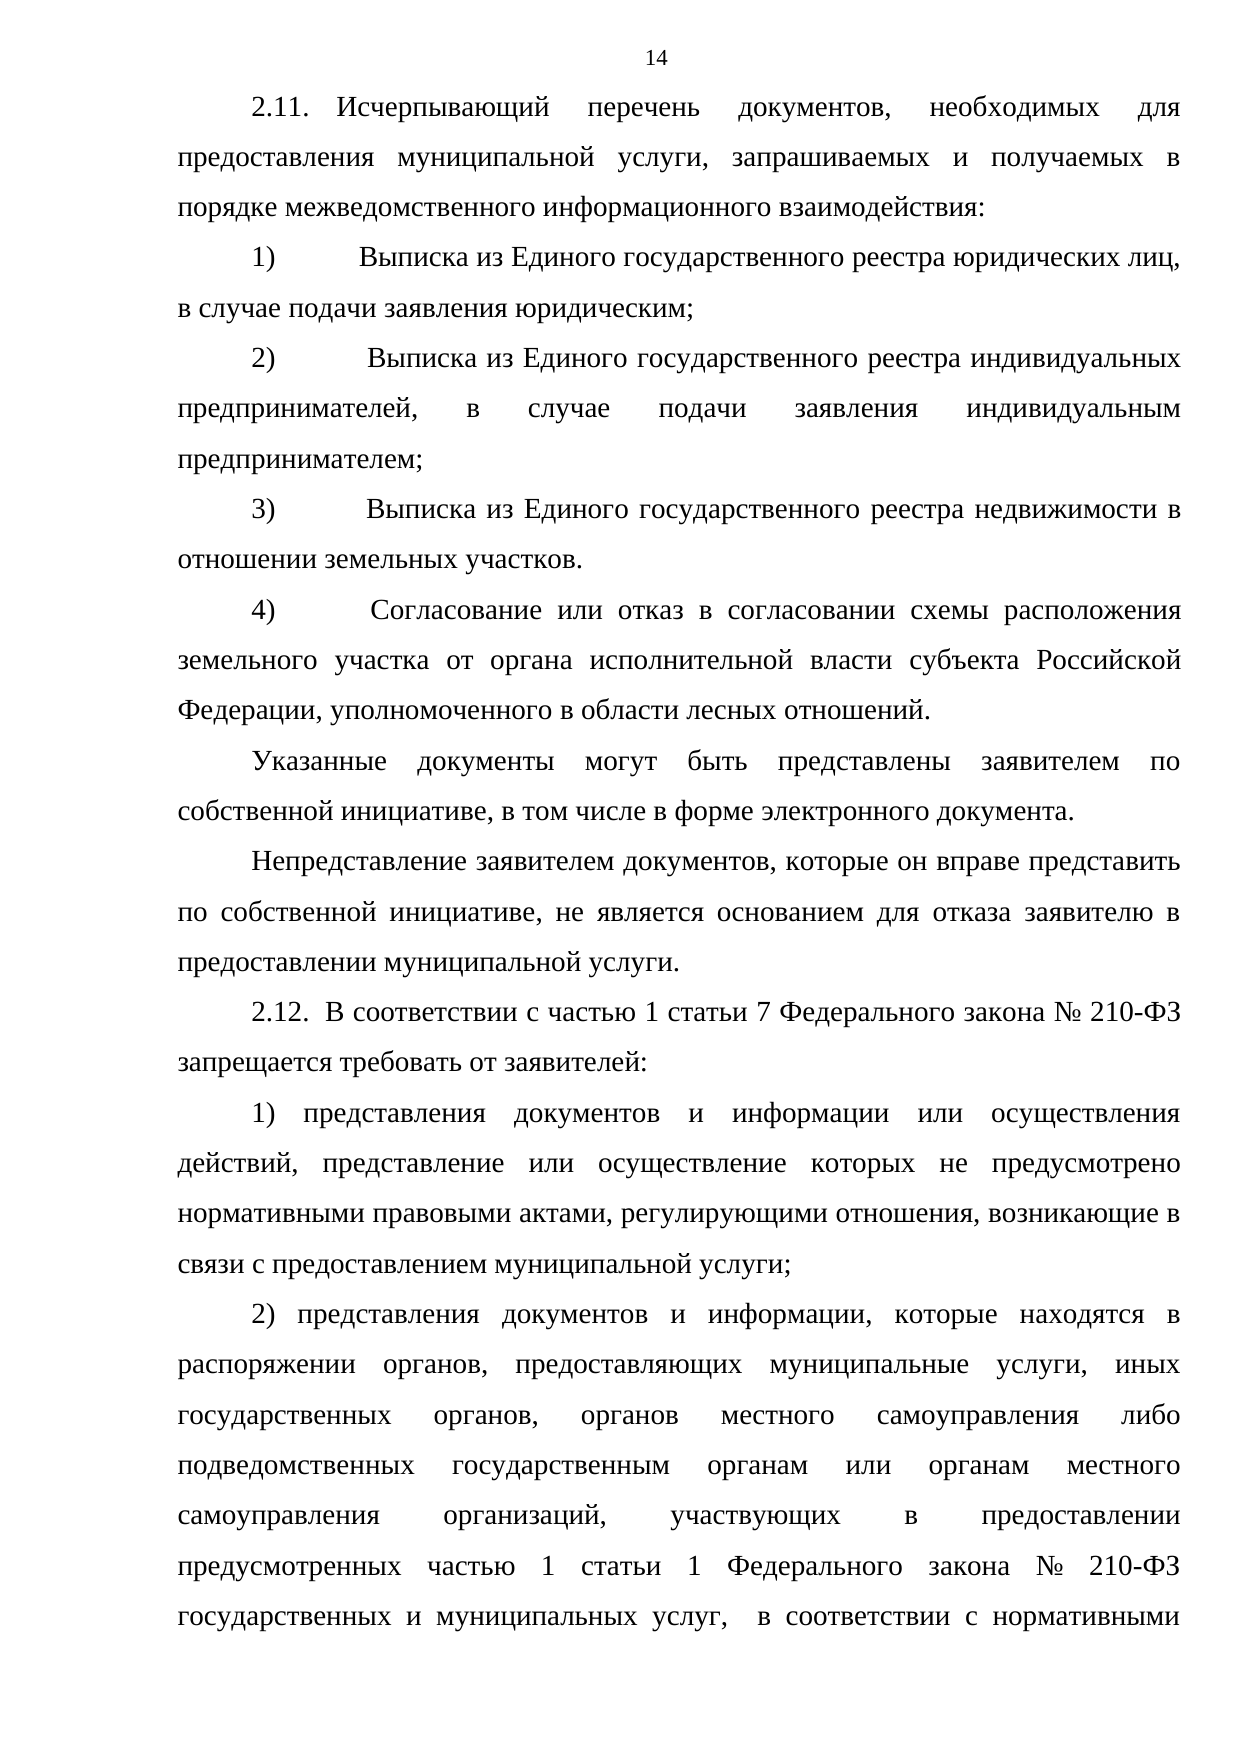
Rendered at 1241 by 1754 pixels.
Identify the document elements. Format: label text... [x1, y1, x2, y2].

list Выписка из Единого государственного реестра недвижимости в отношении земельных участков. [177, 491, 1181, 575]
text Непредставление заявителем документов, которые он вправе представить по собственной инициативе, не является основанием для отказа заявителю в предоставлении муниципальной услуги. [177, 843, 1181, 977]
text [177, 1296, 1181, 1632]
list Выписка из Единого государственного реестра юридических лиц, в случае подачи заявления юридическим; [177, 239, 1181, 323]
list Исчерпывающий перечень документов, необходимых для предоставления муниципальной услуги, запрашиваемых и получаемых в порядке межведомственного информационного взаимодействия: [177, 89, 1181, 223]
text Указанные документы могут быть представлены заявителем по собственной инициативе, в том числе в форме электронного документа. [177, 743, 1181, 827]
list Выписка из Единого государственного реестра индивидуальных предпринимателей, в случае подачи заявления индивидуальным предпринимателем; [177, 340, 1181, 474]
list В соответствии с частью 1 статьи 7 Федерального закона № 210-ФЗ запрещается требовать от заявителей: [177, 994, 1181, 1078]
text 1) представления документов и информации или осуществления действий, представление или осуществление которых не предусмотрено нормативными правовыми актами, регулирующими отношения, возникающие в связи с предоставлением муниципальной услуги; [177, 1095, 1181, 1279]
list Согласование или отказ в согласовании схемы расположения земельного участка от органа исполнительной власти субъекта Российской Федерации, уполномоченного в области лесных отношений. [177, 592, 1181, 726]
